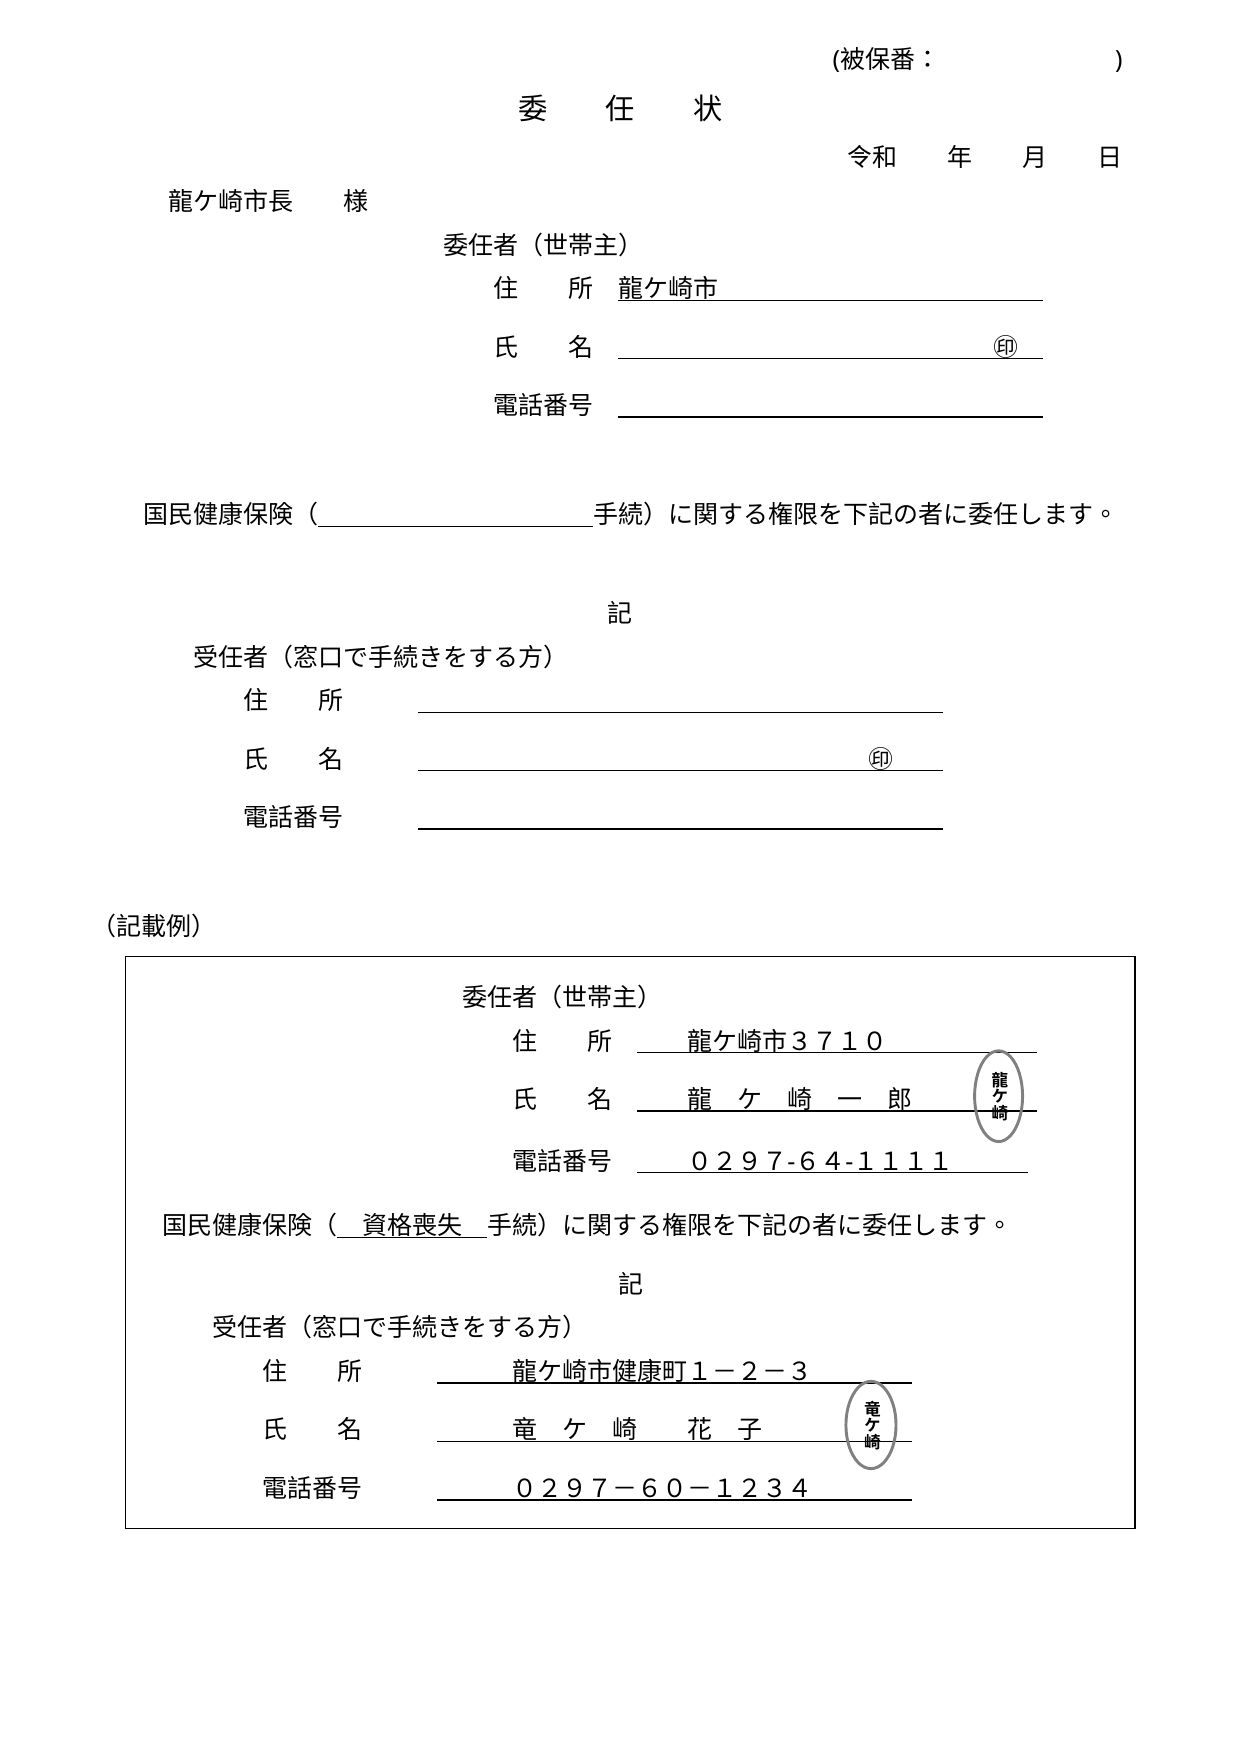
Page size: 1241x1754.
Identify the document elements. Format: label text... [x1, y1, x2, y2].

text 委任者（世帯主） [118, 231, 1122, 260]
text 受任者（窓口で手続きをする方） [118, 643, 1122, 672]
text 電話番号 [118, 803, 1152, 832]
text （記載例） [92, 912, 1122, 942]
text 氏 名 ㊞ [118, 745, 1122, 774]
text (被保番： ) [118, 41, 1122, 75]
text 令和 年 月 日 [118, 143, 1122, 172]
text 住 所 龍ケ崎市 [118, 274, 1122, 304]
text 電話番号 [118, 391, 1122, 420]
table_header 委任者（世帯主） 住 所 龍ケ崎市３７１０ 氏 名 龍 ケ 崎 一 郎 電話番号 ０２９７-６４-１１１１ 国民健康保険（ 資格喪失 手続）に関する権限を下記の者に委任します。 記 受任者（窓口で手続きをする方） 住 所 龍ケ崎市健康町１－２－３ 氏 名 竜 ケ 崎 花 子 電話番号 ０２９７－６０－１２３４ [126, 957, 1134, 1528]
text 住 所 [118, 686, 1122, 716]
text 龍ケ崎市長 様 [118, 187, 1122, 216]
subtitle 記 [118, 599, 1122, 628]
text 委 任 状 [118, 92, 1122, 126]
text 国民健康保険（ 手続）に関する権限を下記の者に委任します。 [118, 501, 1122, 530]
text 氏 名 ㊞ [118, 333, 1122, 362]
